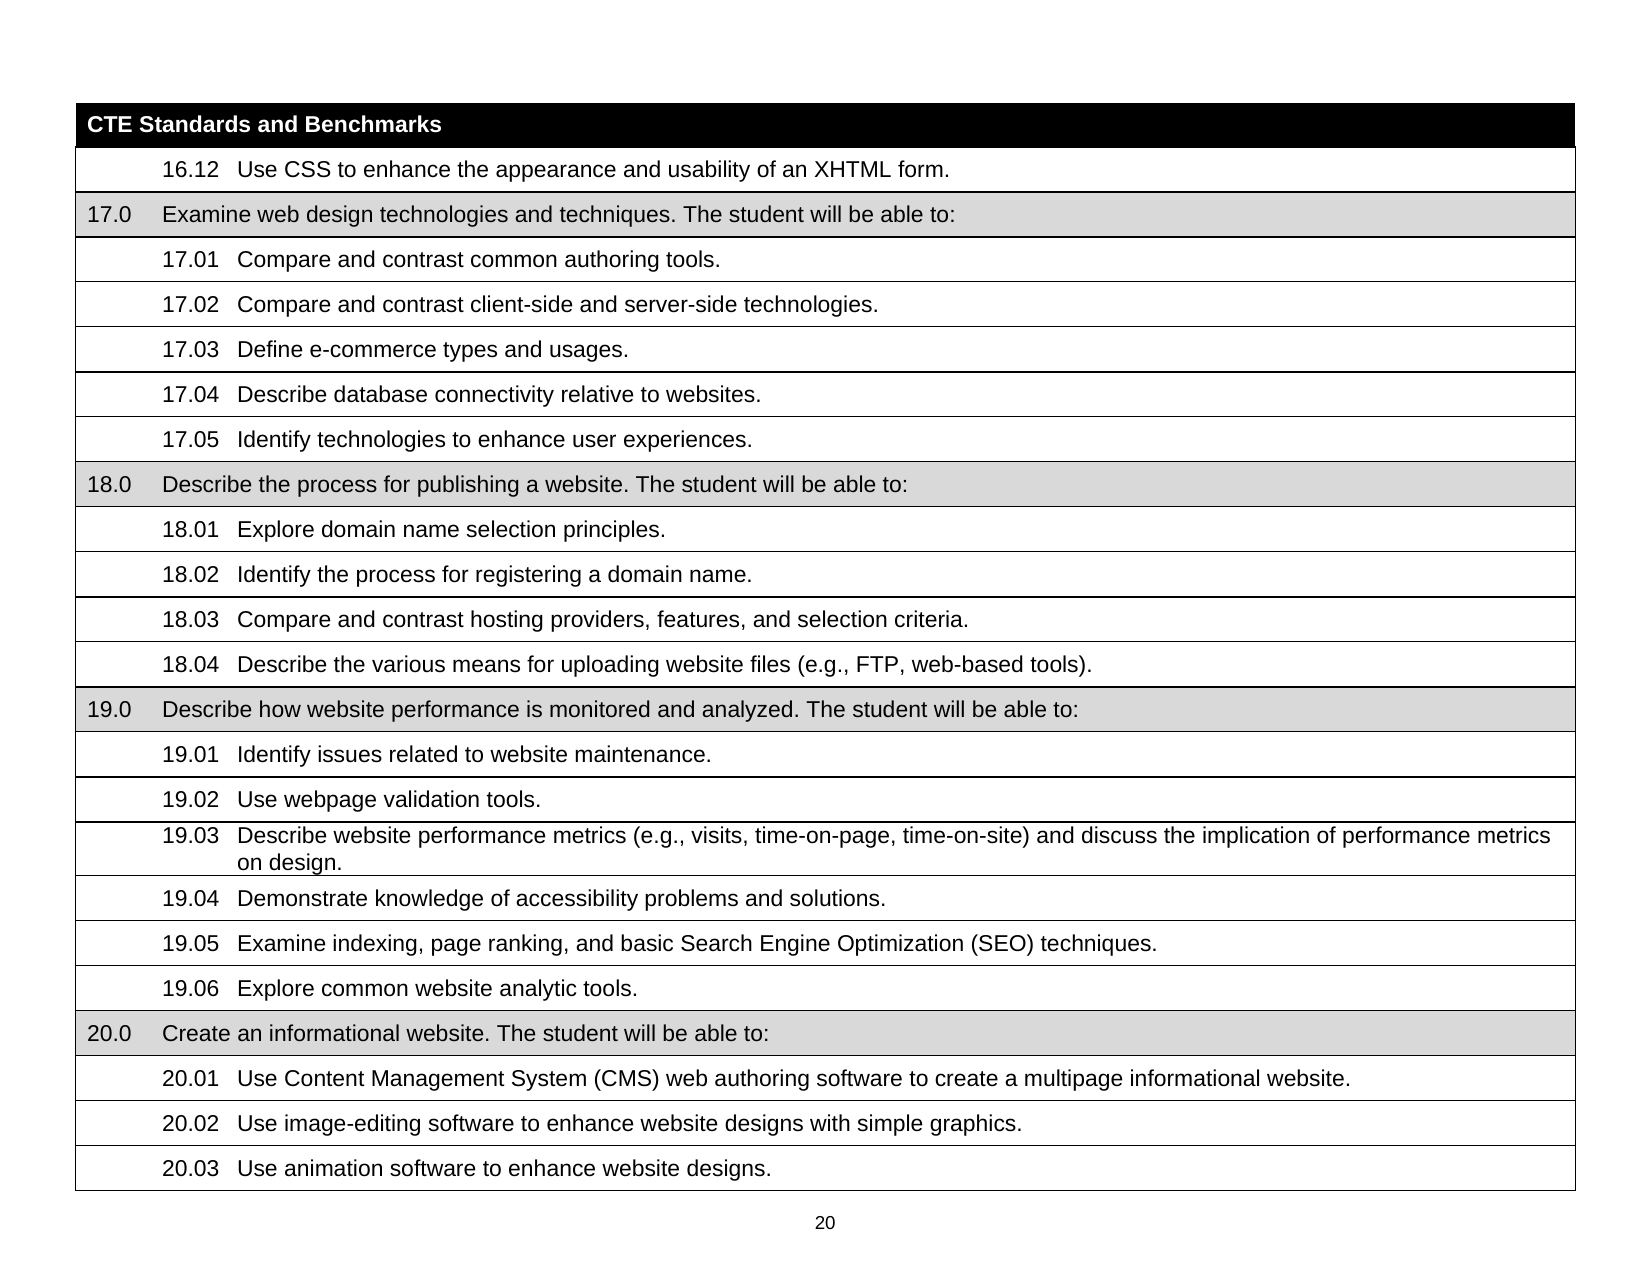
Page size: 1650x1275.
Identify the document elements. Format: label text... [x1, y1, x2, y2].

table_cell Use CSS to enhance the appearance and usability of an XHTML form. [76, 148, 1575, 191]
table_cell Describe database connectivity relative to websites. [76, 373, 1575, 416]
table_cell Compare and contrast hosting providers, features, and selection criteria. [76, 598, 1575, 641]
table_cell Use webpage validation tools. [76, 778, 1575, 821]
table_cell Describe website performance metrics (e.g., visits, time-on-page, time-on-site) and discuss the implication of performance metrics on design. [76, 823, 1575, 875]
table_cell Examine indexing, page ranking, and basic Search Engine Optimization (SEO) techniques. [76, 921, 1575, 965]
table_cell Examine web design technologies and techniques. The student will be able to: [76, 193, 1575, 236]
table_cell Demonstrate knowledge of accessibility problems and solutions. [76, 876, 1575, 920]
table_cell Identify technologies to enhance user experiences. [76, 417, 1575, 461]
table_cell Explore domain name selection principles. [76, 507, 1575, 551]
table_cell Describe the process for publishing a website. The student will be able to: [76, 462, 1575, 506]
table_cell Identify issues related to website maintenance. [76, 732, 1575, 776]
table_header CTE Standards and Benchmarks [76, 103, 1575, 146]
table_cell Use Content Management System (CMS) web authoring software to create a multipage informational website. [76, 1056, 1575, 1100]
table_cell Compare and contrast client-side and server-side technologies. [76, 282, 1575, 326]
table_cell Define e-commerce types and usages. [76, 327, 1575, 371]
table_cell Create an informational website. The student will be able to: [76, 1011, 1575, 1055]
table_cell Explore common website analytic tools. [76, 966, 1575, 1010]
table_cell Describe the various means for uploading website files (e.g., FTP, web-based tools). [76, 642, 1575, 686]
table_cell Identify the process for registering a domain name. [76, 552, 1575, 596]
table_cell Compare and contrast common authoring tools. [76, 238, 1575, 281]
table_cell Describe how website performance is monitored and analyzed. The student will be able to: [76, 688, 1575, 731]
table_cell Use image-editing software to enhance website designs with simple graphics. [76, 1101, 1575, 1145]
table_cell Use animation software to enhance website designs. [76, 1146, 1575, 1190]
